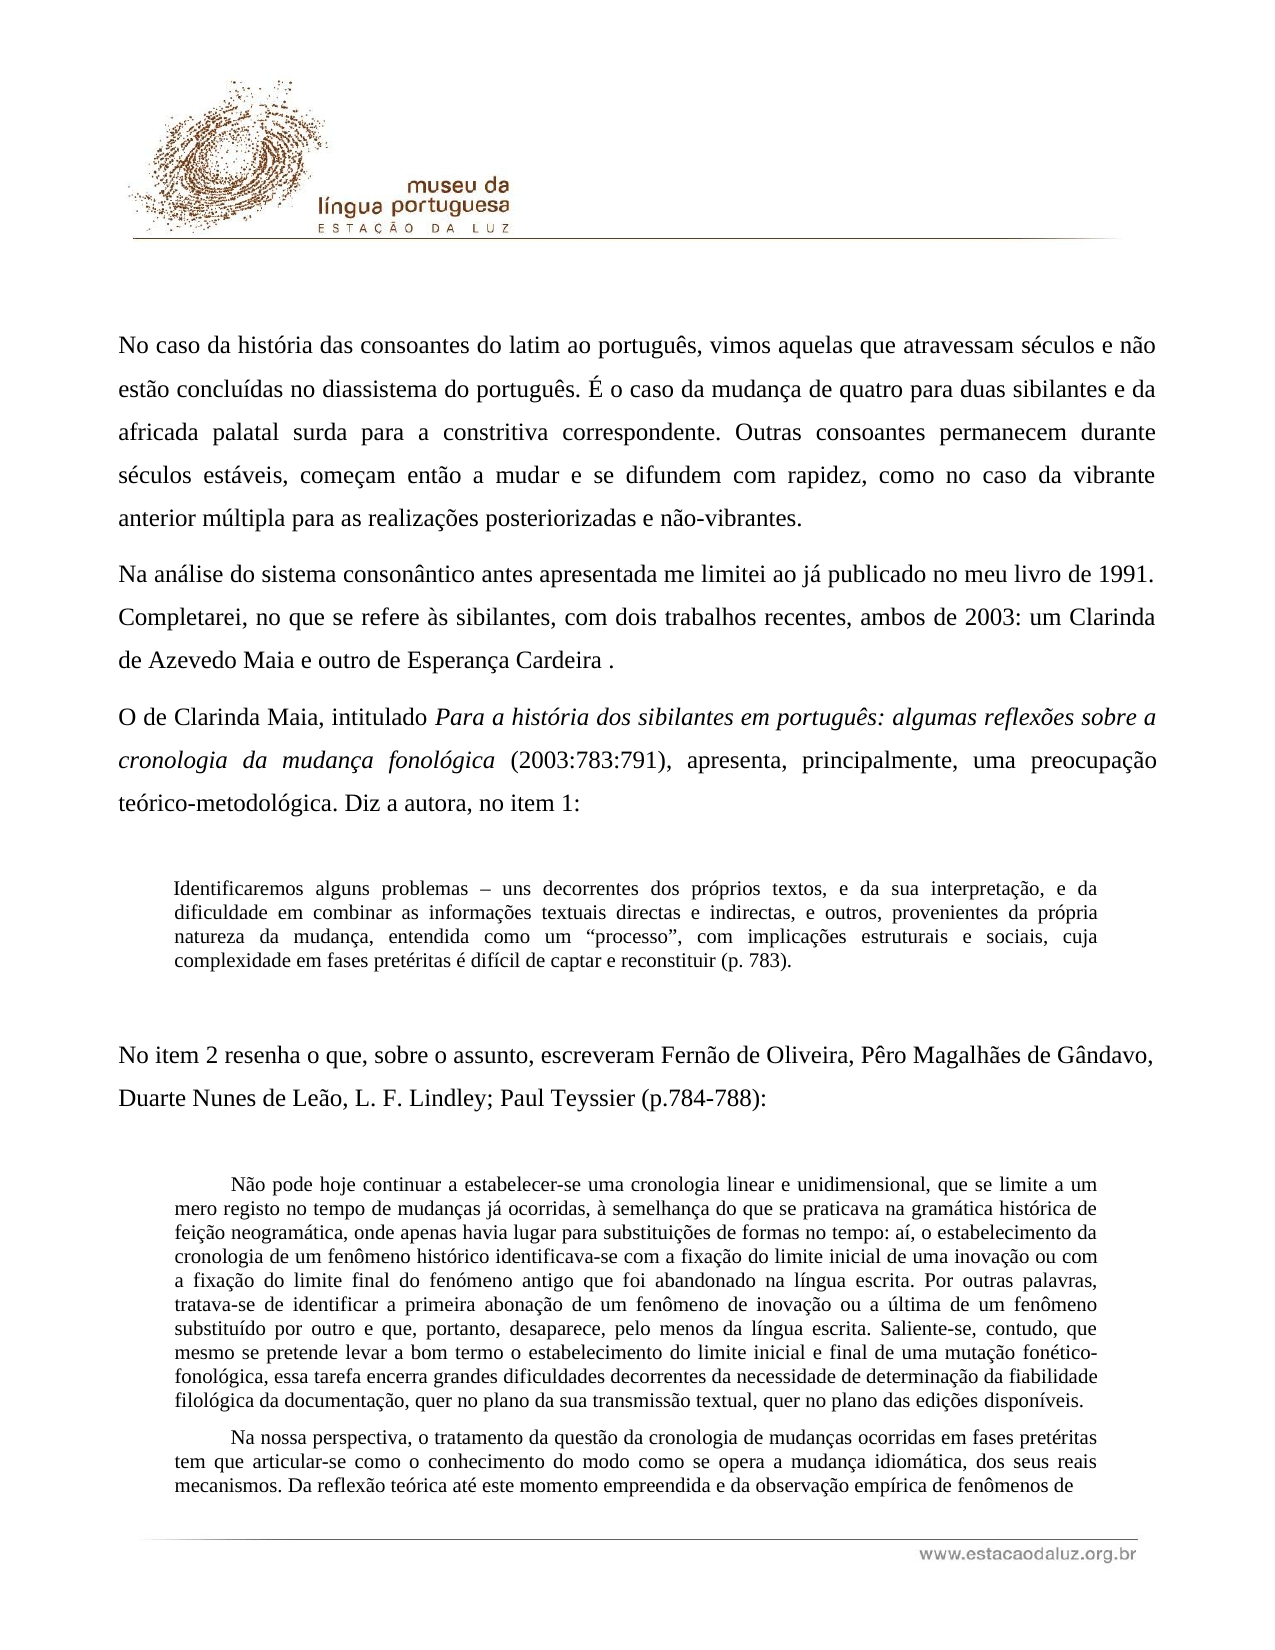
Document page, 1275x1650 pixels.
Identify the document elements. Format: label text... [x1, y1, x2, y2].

picture [118, 73, 1156, 248]
text Na análise do sistema consonântico antes apresentada me limitei ao já publicado no meu livro de 1991. Completarei, no que se refere às sibilantes, com dois trabalhos recentes, ambos de 2003: um Clarinda de Azevedo Maia e outro de Esperança Cardeira . [118, 559, 1157, 674]
text O de Clarinda Maia, intitulado Para a história dos sibilantes em português: algumas reflexões sobre a cronologia da mudança fonológica (2003:783:791), apresenta, principalmente, uma preocupação teórico-metodológica. Diz a autora, no item 1: [118, 702, 1157, 817]
text Na nossa perspectiva, o tratamento da questão da cronologia de mudanças ocorridas em fases pretéritas tem que articular-se como o conhecimento do modo como se opera a mudança idiomática, dos seus reais mecanismos. Da reflexão teórica até este momento empreendida e da observação empírica de fenômenos de [174, 1425, 1099, 1497]
text No caso da história das consoantes do latim ao português, vimos aquelas que atravessam séculos e não estão concluídas no diassistema do português. É o caso da mudança de quatro para duas sibilantes e da africada palatal surda para a constritiva correspondente. Outras consoantes permanecem durante séculos estáveis, começam então a mudar e se difundem com rapidez, como no caso da vibrante anterior múltipla para as realizações posteriorizadas e não-vibrantes. [118, 331, 1157, 532]
text Não pode hoje continuar a estabelecer-se uma cronologia linear e unidimensional, que se limite a um mero registo no tempo de mudanças já ocorridas, à semelhança do que se praticava na gramática histórica de feição neogramática, onde apenas havia lugar para substituições de formas no tempo: aí, o estabelecimento da cronologia de um fenômeno histórico identificava-se com a fixação do limite inicial de uma inovação ou com a fixação do limite final do fenómeno antigo que foi abandonado na língua escrita. Por outras palavras, tratava-se de identificar a primeira abonação de um fenômeno de inovação ou a última de um fenômeno substituído por outro e que, portanto, desaparece, pelo menos da língua escrita. Saliente-se, contudo, que mesmo se pretende levar a bom termo o estabelecimento do limite inicial e final de uma mutação fonético- fonológica, essa tarefa encerra grandes dificuldades decorrentes da necessidade de determinação da fiabilidade filológica da documentação, quer no plano da sua transmissão textual, quer no plano das edições disponíveis. [174, 1171, 1099, 1412]
text Identificaremos alguns problemas – uns decorrentes dos próprios textos, e da sua interpretação, e da dificuldade em combinar as informações textuais directas e indirectas, e outros, provenientes da própria natureza da mudança, entendida como um “processo”, com implicações estruturais e sociais, cuja complexidade em fases pretéritas é difícil de captar e reconstituir (p. 783). [173, 876, 1099, 972]
text No item 2 resenha o que, sobre o assunto, escreveram Fernão de Oliveira, Pêro Magalhães de Gândavo, Duarte Nunes de Leão, L. F. Lindley; Paul Teyssier (p.784-788): [118, 1040, 1154, 1112]
picture [118, 1528, 1156, 1576]
